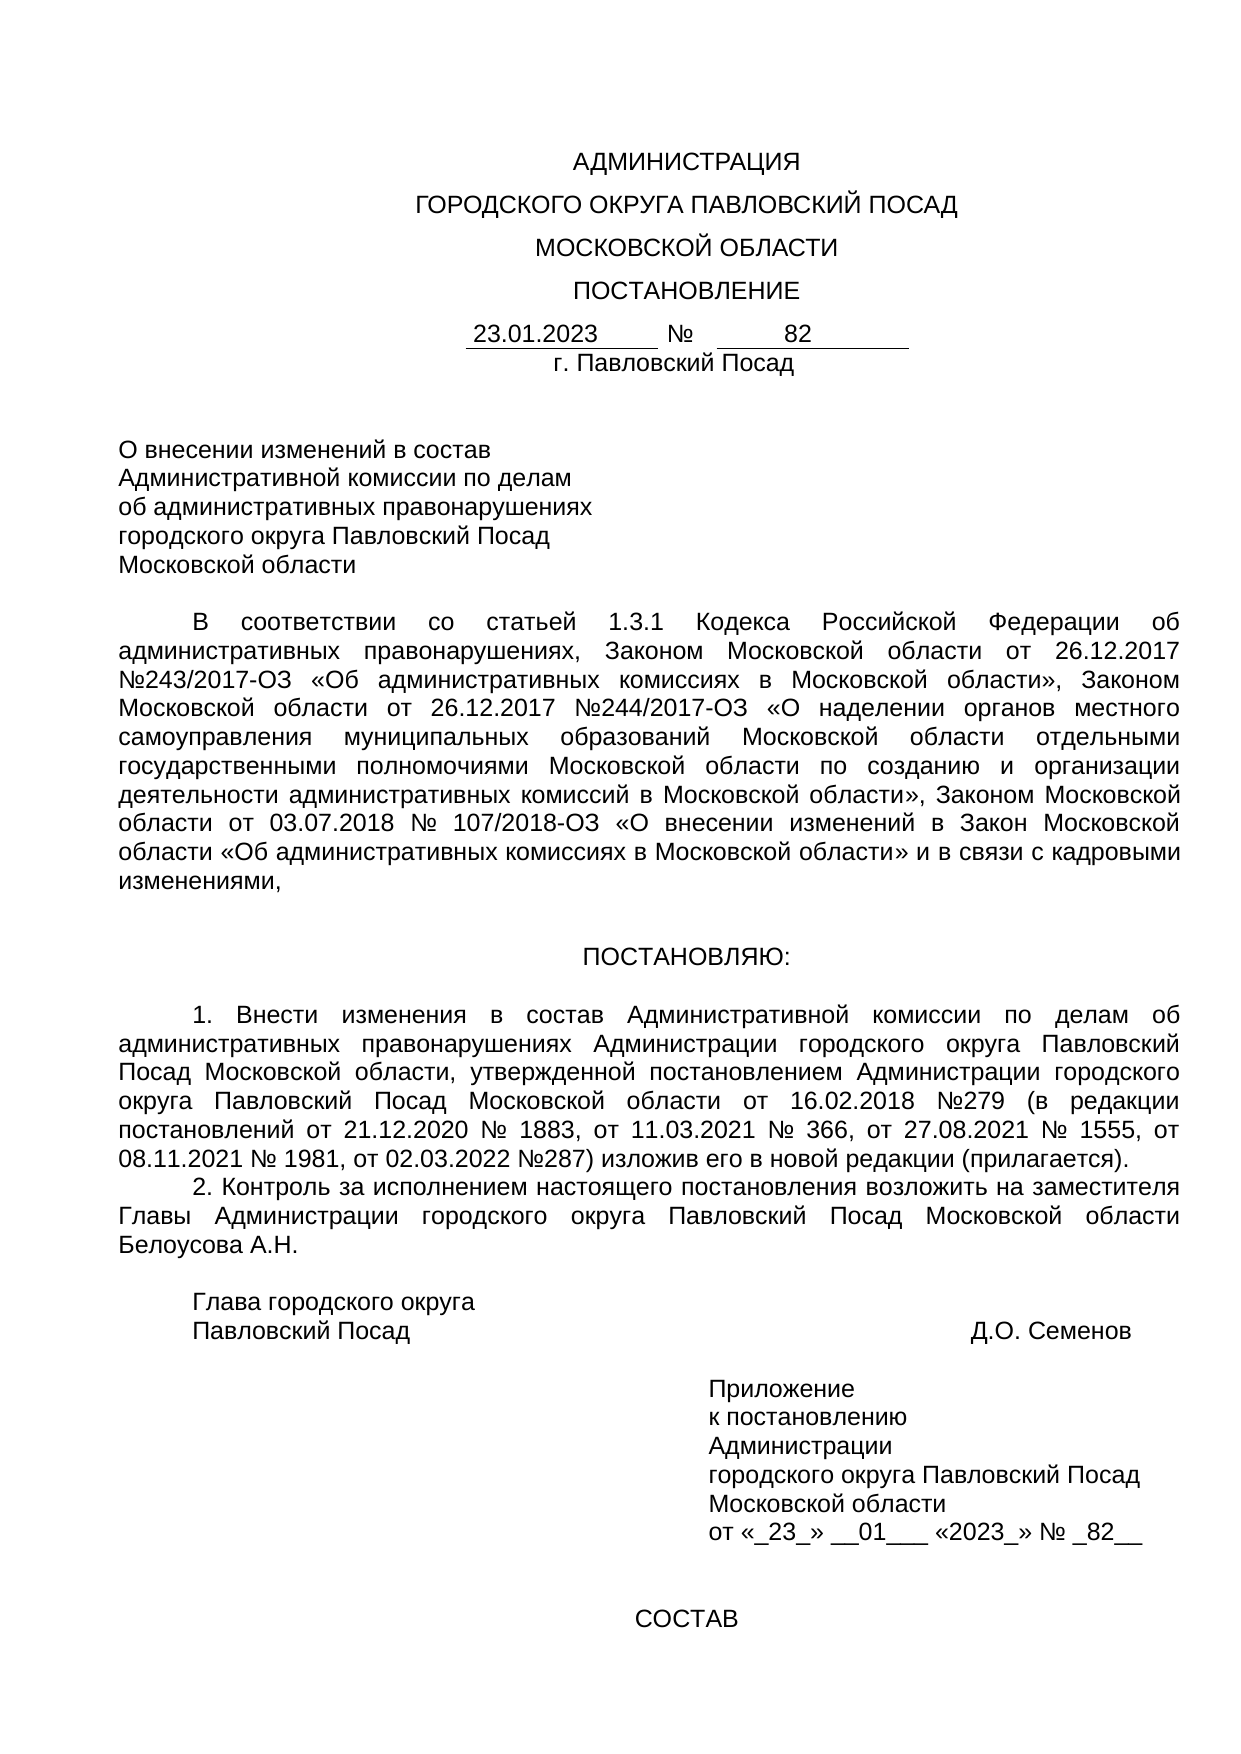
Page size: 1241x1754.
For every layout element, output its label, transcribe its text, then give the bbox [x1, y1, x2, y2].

text Приложение [634, 1373, 1181, 1402]
table_header 82 [717, 319, 908, 348]
table_header 23.01.2023 [466, 319, 658, 348]
text МОСКОВСКОЙ ОБЛАСТИ [118, 233, 1181, 262]
text к постановлению [634, 1402, 1181, 1431]
text Московской области [634, 1488, 1181, 1517]
text 2. Контроль за исполнением настоящего постановления возложить на заместителя Главы Администрации городского округа Павловский Посад Московской области Белоусова А.Н. [118, 1172, 1181, 1258]
text от «_23_» __01___ «2023_» № _82__ [634, 1517, 1181, 1546]
title СОСТАВ [118, 1603, 1181, 1632]
text О внесении изменений в состав [118, 434, 1181, 463]
text городского округа Павловский Посад [118, 521, 1181, 549]
subtitle В соответствии со статьей 1.3.1 Кодекса Российской Федерации об административных правонарушениях, Законом Московской области от 26.12.2017 №243/2017-ОЗ «Об административных комиссиях в Московской области», Законом Московской области от 26.12.2017 №244/2017-ОЗ «О наделении органов местного самоуправления муниципальных образований Московской области отдельными государственными полномочиями Московской области по созданию и организации деятельности административных комиссий в Московской области», Законом Московской области от 03.07.2018 № 107/2018-ОЗ «О внесении изменений в Закон Московской области «Об административных комиссиях в Московской области» и в связи с кадровыми изменениями, [118, 607, 1181, 894]
text 1. Внести изменения в состав Административной комиссии по делам об административных правонарушениях Администрации городского округа Павловский Посад Московской области, утвержденной постановлением Администрации городского округа Павловский Посад Московской области от 16.02.2018 №279 (в редакции постановлений от 21.12.2020 № 1883, от 11.03.2021 № 366, от 27.08.2021 № 1555, от 08.11.2021 № 1981, от 02.03.2022 №287) изложив его в новой редакции (прилагается). [118, 1000, 1181, 1172]
text городского округа Павловский Посад [634, 1460, 1181, 1488]
text ПОСТАНОВЛЕНИЕ [118, 276, 1181, 305]
text Павловский Посад Д.О. Семенов [118, 1316, 1181, 1345]
text Глава городского округа [118, 1287, 1181, 1316]
text Московской области [118, 549, 1181, 578]
text Административной комиссии по делам [118, 463, 1181, 492]
text Администрации [634, 1431, 1181, 1460]
text об административных правонарушениях [118, 492, 1181, 521]
text ГОРОДСКОГО ОКРУГА ПАВЛОВСКИЙ ПОСАД [118, 190, 1181, 219]
text АДМИНИСТРАЦИЯ [118, 147, 1181, 176]
text ПОСТАНОВЛЯЮ: [118, 942, 1181, 971]
text г. Павловский Посад [118, 348, 1181, 377]
table_header № [658, 319, 717, 348]
